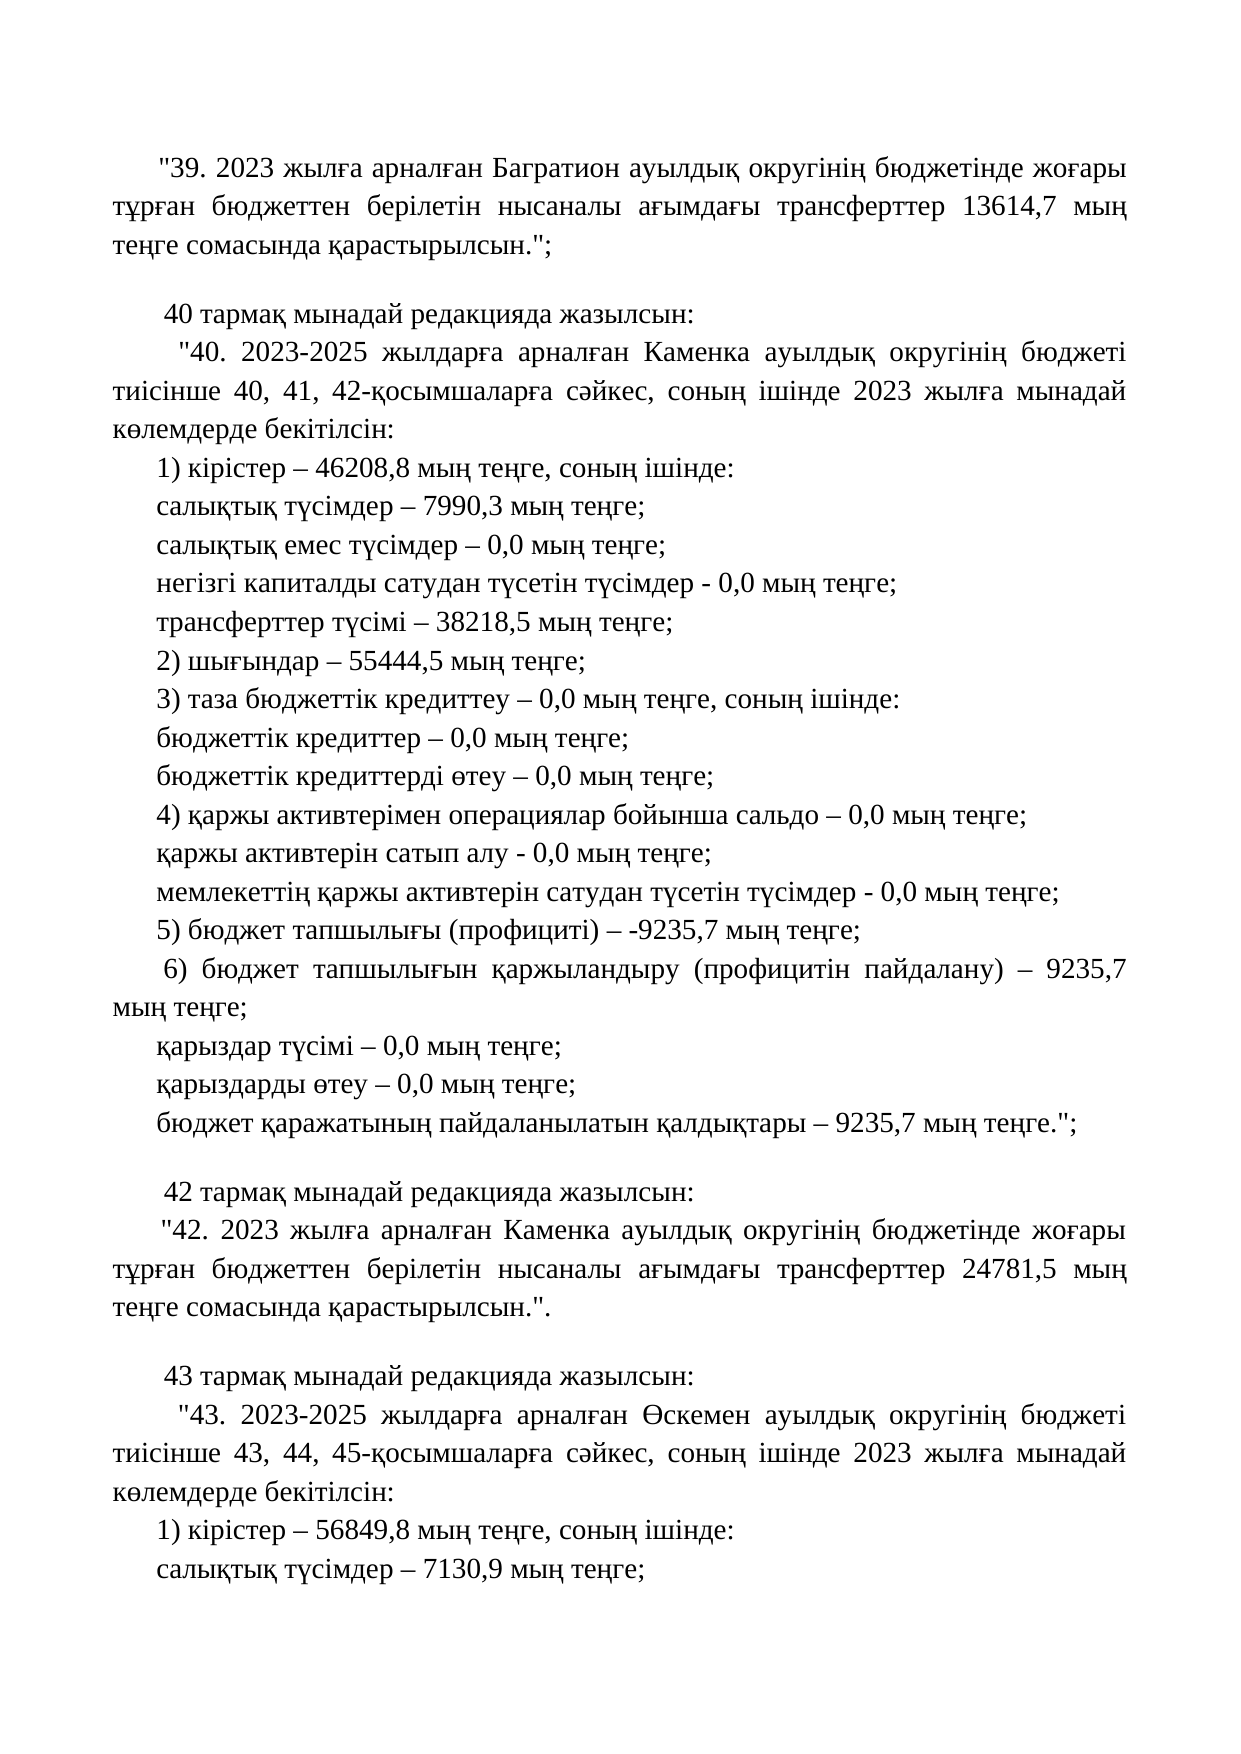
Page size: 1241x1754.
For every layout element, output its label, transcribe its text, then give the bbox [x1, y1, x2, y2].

text 43 тармақ мынадай редакцияда жазылсын: [112, 1358, 1128, 1392]
text трансферттер түсімі – 38218,5 мың теңге; [112, 604, 1128, 638]
text "43. 2023-2025 жылдарға арналған Өскемен ауылдық округінің бюджеті тиісінше 43, 44, 45-қосымшаларға сәйкес, соның ішінде 2023 жылға мынадай көлемдерде бекітілсін: [112, 1397, 1128, 1507]
text 5) бюджет тапшылығы (профициті) – -9235,7 мың теңге; [112, 912, 1128, 946]
text қаржы активтерін сатып алу - 0,0 мың теңге; [112, 835, 1128, 869]
text салықтық емес түсімдер – 0,0 мың теңге; [112, 527, 1128, 561]
text "42. 2023 жылға арналған Каменка ауылдық округінің бюджетінде жоғары тұрған бюджеттен берілетін нысаналы ағымдағы трансферттер 24781,5 мың теңге сомасында қарастырылсын.". [112, 1212, 1128, 1323]
text "40. 2023-2025 жылдарға арналған Каменка ауылдық округінің бюджеті тиісінше 40, 41, 42-қосымшаларға сәйкес, соның ішінде 2023 жылға мынадай көлемдерде бекітілсін: [112, 334, 1128, 445]
text бюджеттік кредиттер – 0,0 мың теңге; [112, 720, 1128, 753]
text қарыздарды өтеу – 0,0 мың теңге; [112, 1067, 1128, 1100]
text 42 тармақ мынадай редакцияда жазылсын: [112, 1174, 1128, 1207]
text бюджет қаражатының пайдаланылатын қалдықтары – 9235,7 мың теңге."; [112, 1105, 1128, 1139]
text 6) бюджет тапшылығын қаржыландыру (профицитін пайдалану) – 9235,7 мың теңге; [112, 951, 1128, 1023]
text 2) шығындар – 55444,5 мың теңге; [112, 643, 1128, 676]
text бюджеттік кредиттерді өтеу – 0,0 мың теңге; [112, 758, 1128, 792]
text мемлекеттің қаржы активтерін сатудан түсетін түсімдер - 0,0 мың теңге; [112, 874, 1128, 907]
text негізгі капиталды сатудан түсетін түсімдер - 0,0 мың теңге; [112, 566, 1128, 599]
text қарыздар түсімі – 0,0 мың теңге; [112, 1028, 1128, 1062]
text 3) таза бюджеттік кредиттеу – 0,0 мың теңге, соның ішінде: [112, 681, 1128, 715]
text 40 тармақ мынадай редакцияда жазылсын: [112, 296, 1128, 329]
text салықтық түсімдер – 7130,9 мың теңге; [112, 1551, 1128, 1584]
text 1) кірістер – 56849,8 мың теңге, соның ішінде: [112, 1512, 1128, 1546]
text 1) кірістер – 46208,8 мың теңге, соның ішінде: [112, 450, 1128, 483]
text салықтық түсімдер – 7990,3 мың теңге; [112, 488, 1128, 522]
text "39. 2023 жылға арналған Багратион ауылдық округінің бюджетінде жоғары тұрған бюджеттен берілетін нысаналы ағымдағы трансферттер 13614,7 мың теңге сомасында қарастырылсын."; [112, 150, 1128, 261]
text 4) қаржы активтерімен операциялар бойынша сальдо – 0,0 мың теңге; [112, 797, 1128, 830]
